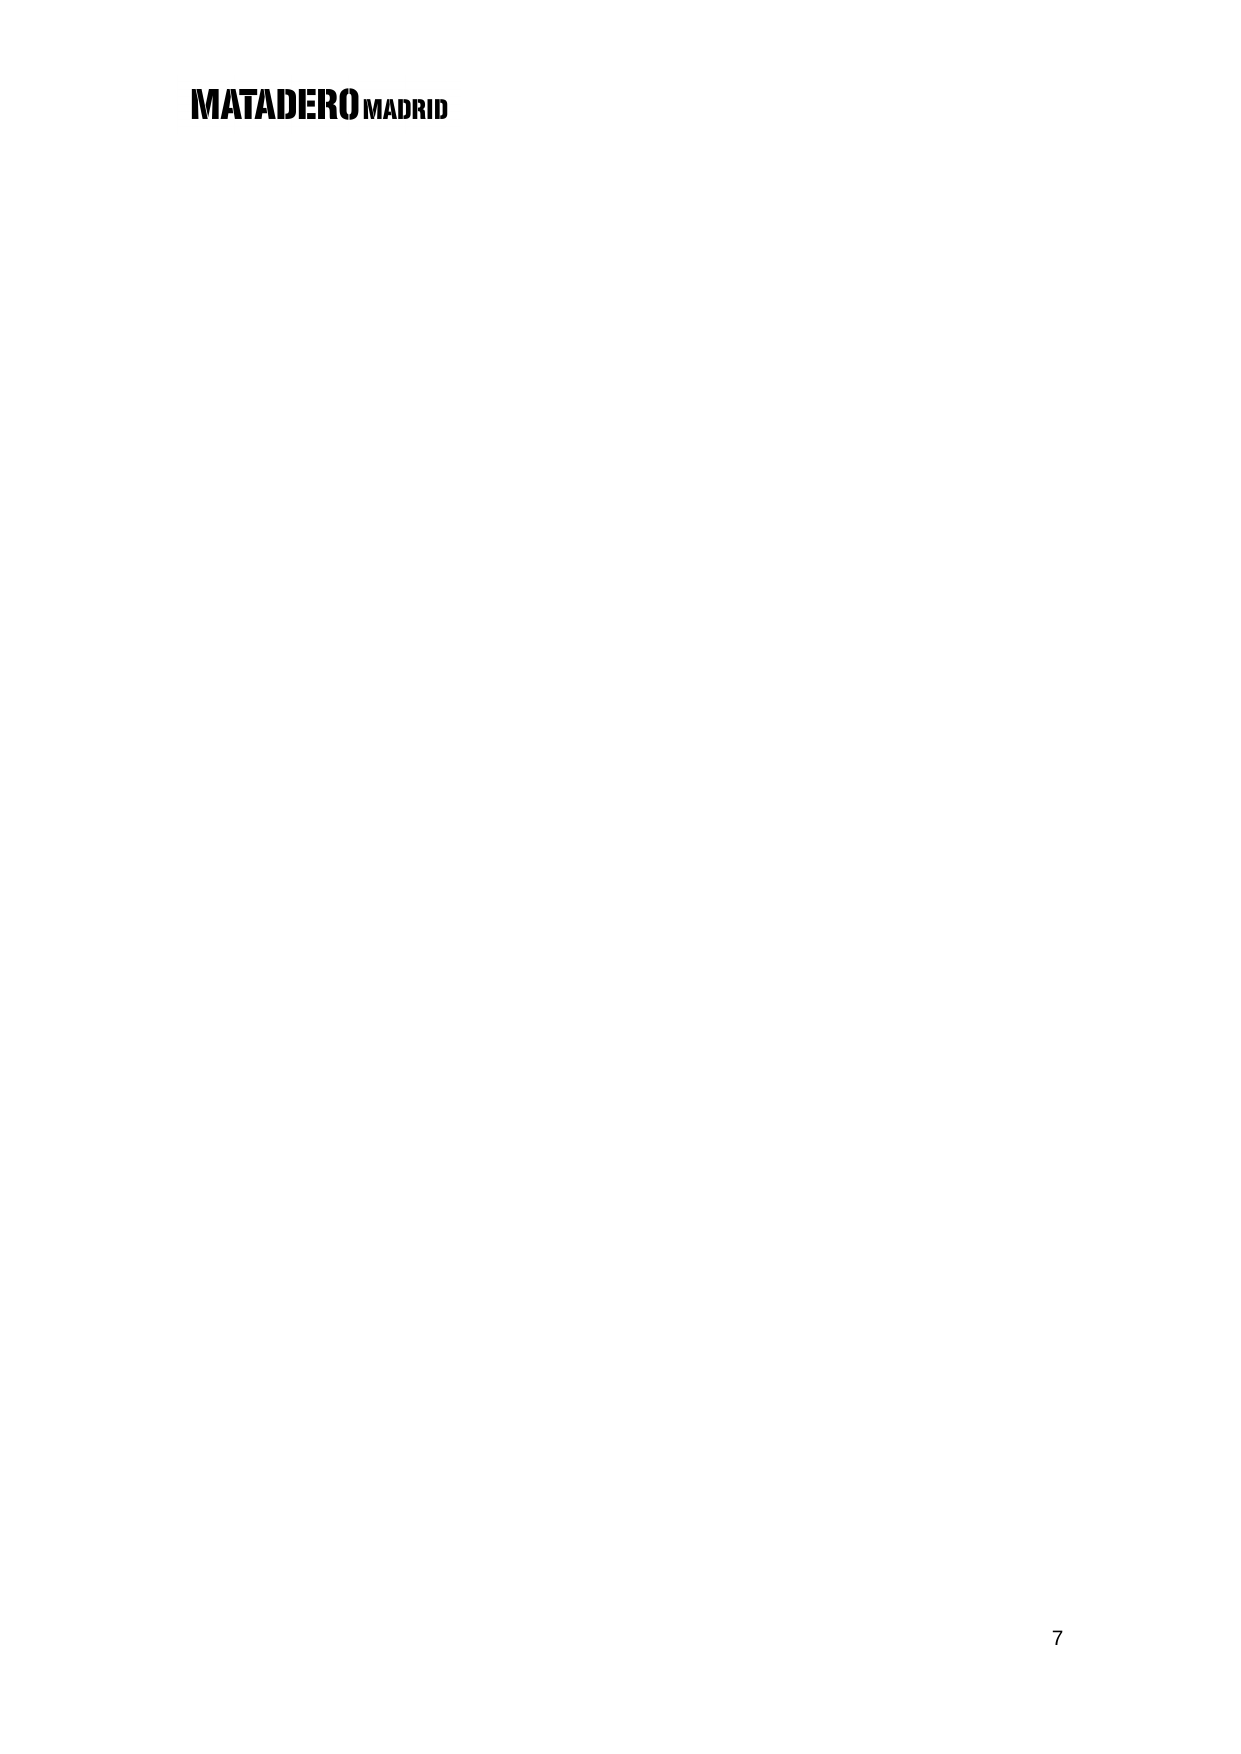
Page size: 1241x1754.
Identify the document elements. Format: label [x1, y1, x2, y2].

picture [177, 75, 462, 134]
